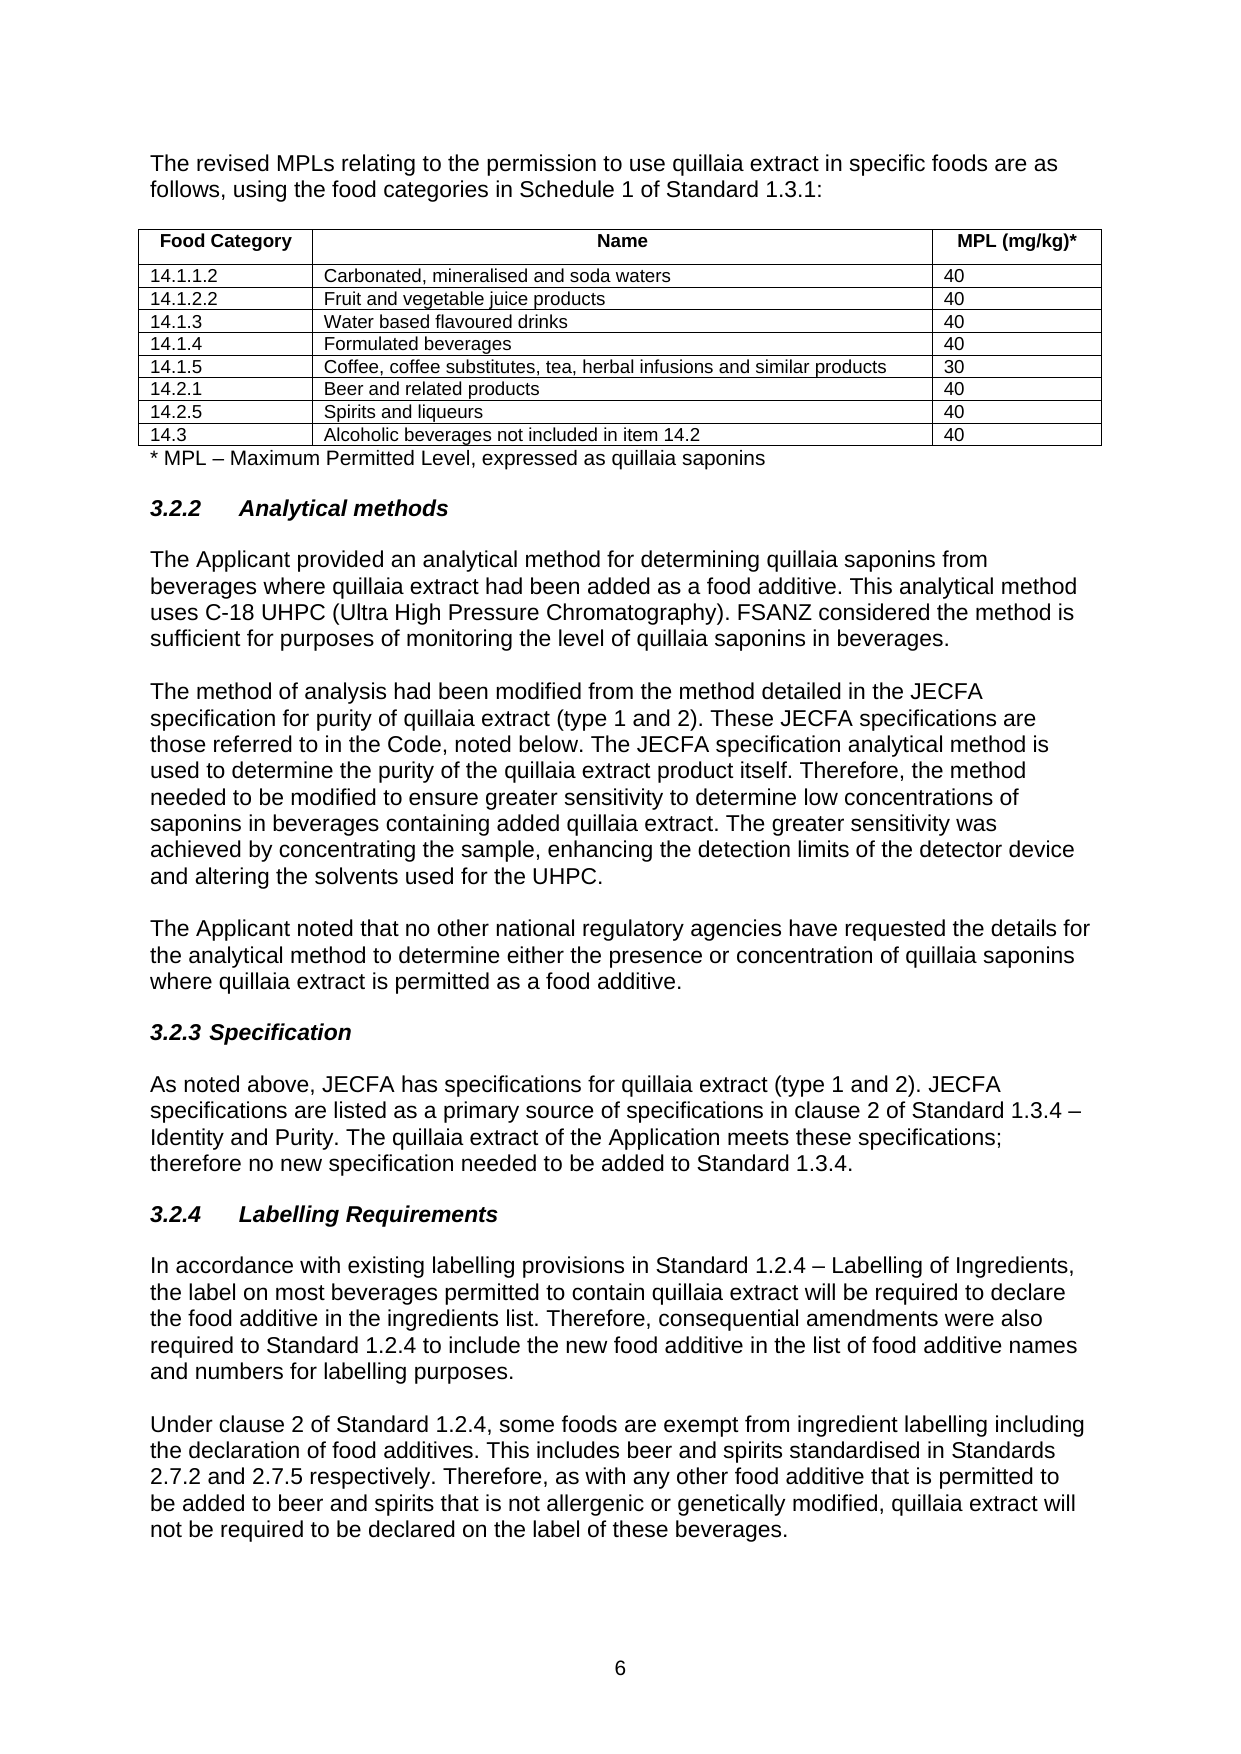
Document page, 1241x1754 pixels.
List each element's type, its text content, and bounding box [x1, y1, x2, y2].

text As noted above, JECFA has specifications for quillaia extract (type 1 and 2). JECFA specifications are listed as a primary source of specifications in clause 2 of Standard 1.3.4 – Identity and Purity. The quillaia extract of the Application meets these specifications; therefore no new specification needed to be added to Standard 1.3.4. [150, 1071, 1090, 1176]
table_cell 40 [933, 288, 1101, 309]
table_cell 40 [933, 401, 1101, 422]
table_cell 14.1.4 [139, 333, 312, 354]
table_cell 14.1.2.2 [139, 288, 312, 309]
subtitle 3.2.4 Labelling Requirements [150, 1201, 1090, 1227]
table_cell Carbonated, mineralised and soda waters [313, 265, 932, 287]
table_cell 14.1.5 [139, 356, 312, 377]
table_cell 40 [933, 424, 1101, 445]
table_cell Fruit and vegetable juice products [313, 288, 932, 309]
table_cell Coffee, coffee substitutes, tea, herbal infusions and similar products [313, 356, 932, 377]
table_cell 14.3 [139, 424, 312, 445]
table_cell Water based flavoured drinks [313, 310, 932, 332]
table_cell 14.1.3 [139, 310, 312, 332]
text In accordance with existing labelling provisions in Standard 1.2.4 – Labelling of Ingredients, the label on most beverages permitted to contain quillaia extract will be required to declare the food additive in the ingredients list. Therefore, consequential amendments were also required to Standard 1.2.4 to include the new food additive in the list of food additive names and numbers for labelling purposes. [150, 1252, 1090, 1384]
table_cell 40 [933, 265, 1101, 287]
table_cell 30 [933, 356, 1101, 377]
table_cell 40 [933, 333, 1101, 354]
table_cell Formulated beverages [313, 333, 932, 354]
table_cell 14.1.1.2 [139, 265, 312, 287]
table_cell 40 [933, 310, 1101, 332]
text The revised MPLs relating to the permission to use quillaia extract in specific foods are as follows, using the food categories in Schedule 1 of Standard 1.3.1: [150, 150, 1090, 203]
text * MPL – Maximum Permitted Level, expressed as quillaia saponins [150, 446, 1090, 470]
text The method of analysis had been modified from the method detailed in the JECFA specification for purity of quillaia extract (type 1 and 2). These JECFA specifications are those referred to in the Code, noted below. The JECFA specification analytical method is used to determine the purity of the quillaia extract product itself. Therefore, the method needed to be modified to ensure greater sensitivity to determine low concentrations of saponins in beverages containing added quillaia extract. The greater sensitivity was achieved by concentrating the sample, enhancing the detection limits of the detector device and altering the solvents used for the UHPC. [150, 678, 1090, 889]
subtitle 3.2.3 Specification [150, 1019, 1090, 1046]
table_cell 14.2.5 [139, 401, 312, 422]
table_cell Beer and related products [313, 378, 932, 400]
text The Applicant noted that no other national regulatory agencies have requested the details for the analytical method to determine either the presence or concentration of quillaia saponins where quillaia extract is permitted as a food additive. [150, 915, 1090, 994]
text Under clause 2 of Standard 1.2.4, some foods are exempt from ingredient labelling including the declaration of food additives. This includes beer and spirits standardised in Standards 2.7.2 and 2.7.5 respectively. Therefore, as with any other food additive that is permitted to be added to beer and spirits that is not allergenic or genetically modified, quillaia extract will not be required to be declared on the label of these beverages. [150, 1411, 1090, 1542]
table_header Food Category [139, 230, 312, 264]
table_cell Spirits and liqueurs [313, 401, 932, 422]
subtitle 3.2.2 Analytical methods [150, 495, 1090, 521]
text The Applicant provided an analytical method for determining quillaia saponins from beverages where quillaia extract had been added as a food additive. This analytical method uses C-18 UHPC (Ultra High Pressure Chromatography). FSANZ considered the method is sufficient for purposes of monitoring the level of quillaia saponins in beverages. [150, 546, 1090, 652]
table_cell 14.2.1 [139, 378, 312, 400]
table_cell 40 [933, 378, 1101, 400]
table_header Name [313, 230, 932, 264]
table_cell Alcoholic beverages not included in item 14.2 [313, 424, 932, 445]
table_header MPL (mg/kg)* [933, 230, 1101, 264]
